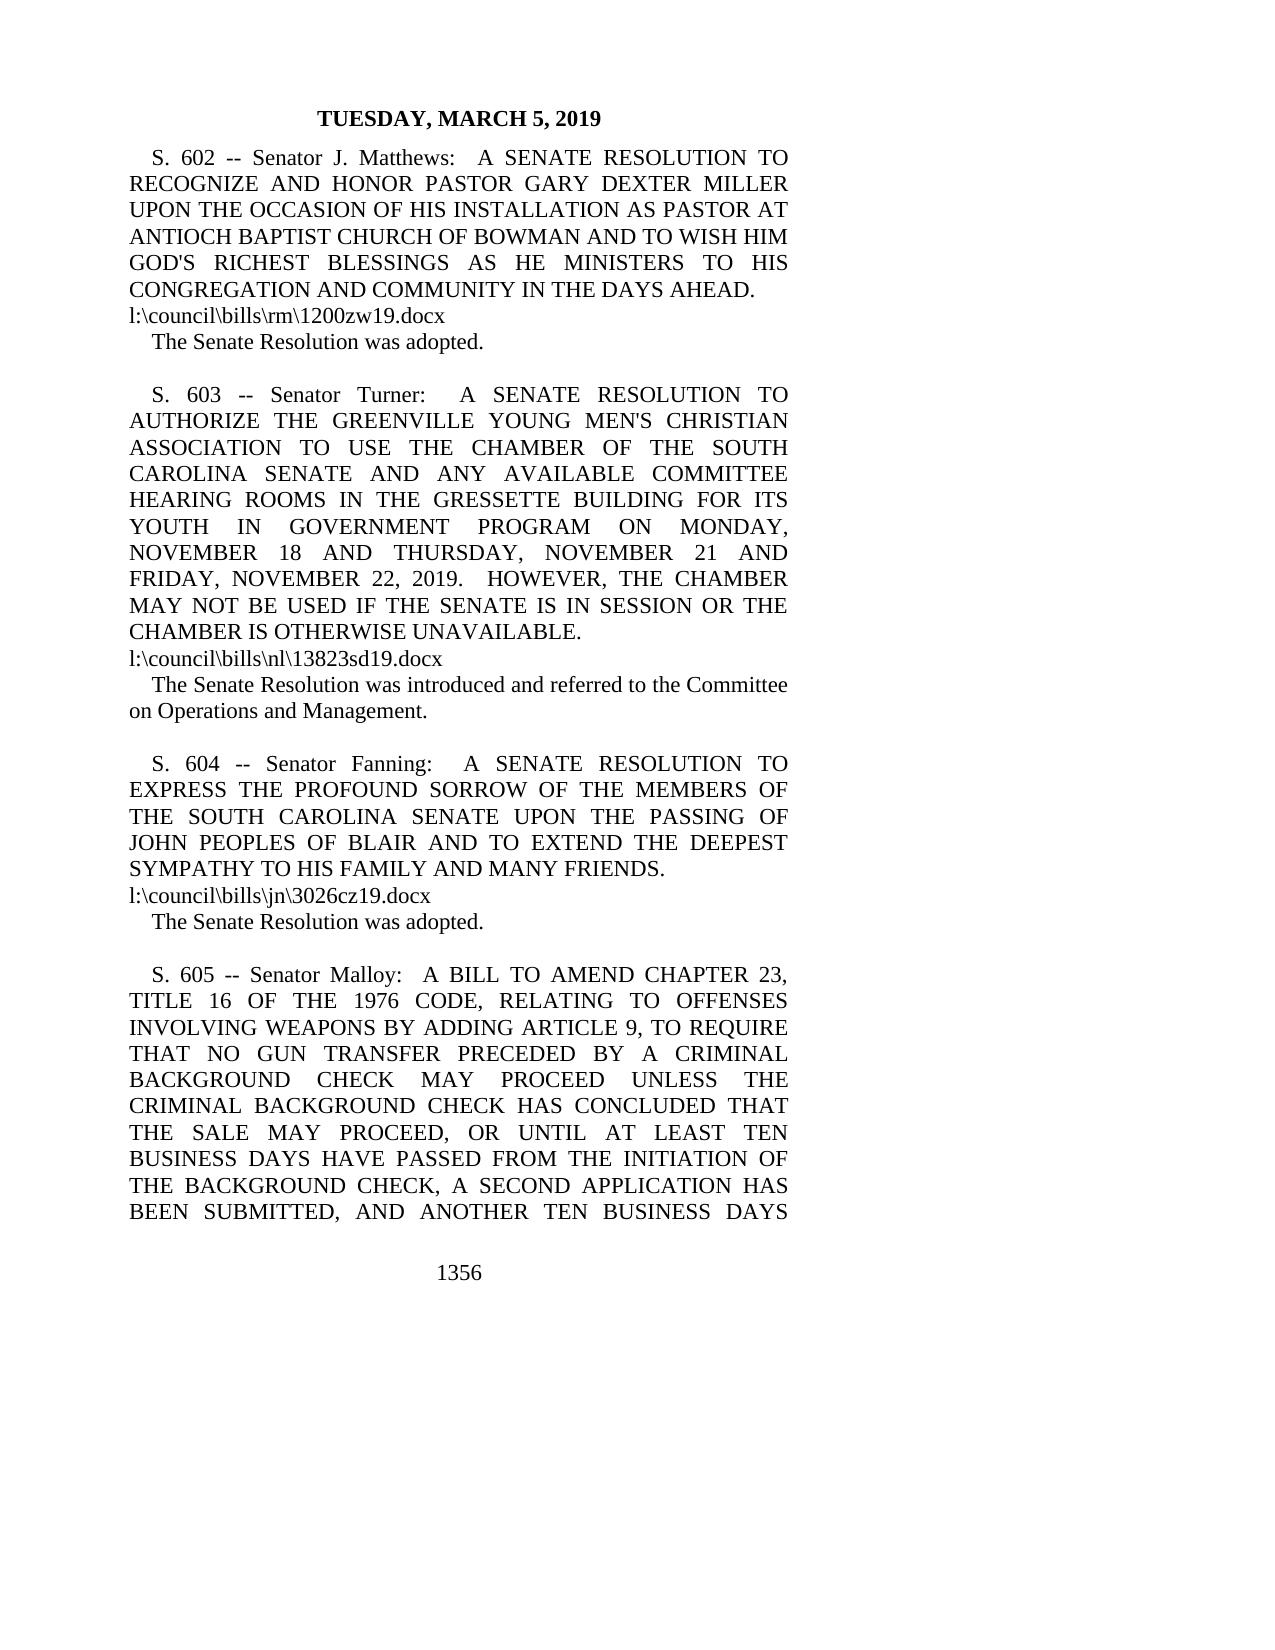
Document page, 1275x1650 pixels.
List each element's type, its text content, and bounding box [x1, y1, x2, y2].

text l:\council\bills\jn\3026cz19.docx [129, 882, 789, 908]
text S. 604 -- Senator Fanning: A SENATE RESOLUTION TO EXPRESS THE PROFOUND SORROW OF THE MEMBERS OF THE SOUTH CAROLINA SENATE UPON THE PASSING OF JOHN PEOPLES OF BLAIR AND TO EXTEND THE DEEPEST SYMPATHY TO HIS FAMILY AND MANY FRIENDS. [129, 750, 789, 882]
text The Senate Resolution was adopted. [129, 908, 789, 934]
text The Senate Resolution was introduced and referred to the Committee on Operations and Management. [129, 671, 789, 724]
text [129, 961, 789, 1224]
text l:\council\bills\nl\13823sd19.docx [129, 644, 789, 671]
text S. 603 -- Senator Turner: A SENATE RESOLUTION TO AUTHORIZE THE GREENVILLE YOUNG MEN'S CHRISTIAN ASSOCIATION TO USE THE CHAMBER OF THE SOUTH CAROLINA SENATE AND ANY AVAILABLE COMMITTEE HEARING ROOMS IN THE GRESSETTE BUILDING FOR ITS YOUTH IN GOVERNMENT PROGRAM ON MONDAY, NOVEMBER 18 AND THURSDAY, NOVEMBER 21 AND FRIDAY, NOVEMBER 22, 2019. HOWEVER, THE CHAMBER MAY NOT BE USED IF THE SENATE IS IN SESSION OR THE CHAMBER IS OTHERWISE UNAVAILABLE. [129, 381, 789, 644]
text S. 602 -- Senator J. Matthews: A SENATE RESOLUTION TO RECOGNIZE AND HONOR PASTOR GARY DEXTER MILLER UPON THE OCCASION OF HIS INSTALLATION AS PASTOR AT ANTIOCH BAPTIST CHURCH OF BOWMAN AND TO WISH HIM GOD'S RICHEST BLESSINGS AS HE MINISTERS TO HIS CONGREGATION AND COMMUNITY IN THE DAYS AHEAD. [129, 144, 789, 302]
text The Senate Resolution was adopted. [129, 328, 789, 355]
text l:\council\bills\rm\1200zw19.docx [129, 302, 789, 328]
